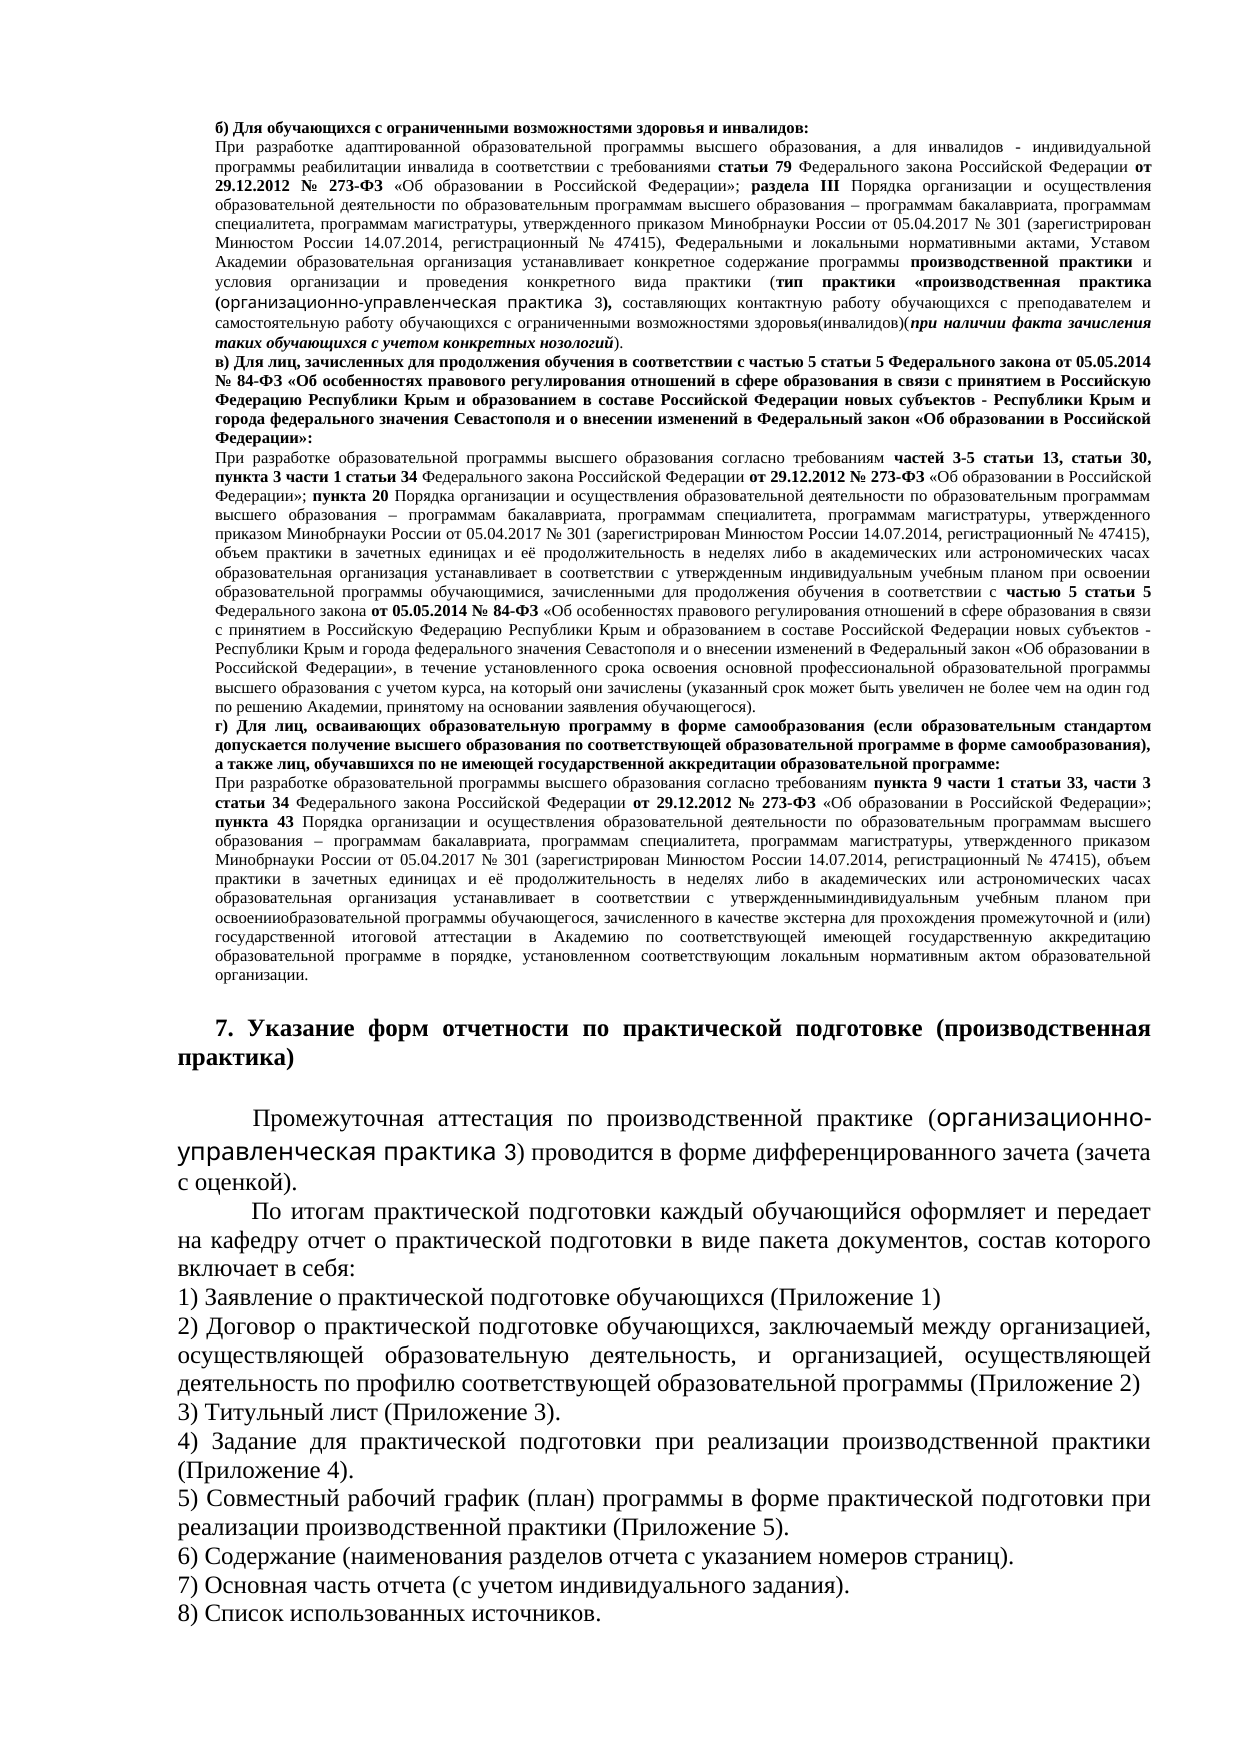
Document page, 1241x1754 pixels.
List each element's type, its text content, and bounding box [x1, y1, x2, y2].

text г) Для лиц, осваивающих образовательную программу в форме самообразования (если образовательным стандартом допускается получение высшего образования по соответствующей образовательной программе в форме самообразования), а также лиц, обучавшихся по не имеющей государственной аккредитации образовательной программе: [215, 716, 1152, 773]
text 3) Титульный лист (Приложение 3). [177, 1397, 1152, 1426]
text 8) Список использованных источников. [177, 1598, 1152, 1627]
text 4) Задание для практической подготовки при реализации производственной практики (Приложение 4). [177, 1426, 1152, 1483]
text 7. Указание форм отчетности по практической подготовке (производственная практика) [177, 1013, 1152, 1070]
text По итогам практической подготовки каждый обучающийся оформляет и передает на кафедру отчет о практической подготовки в виде пакета документов, состав которого включает в себя: [177, 1196, 1152, 1282]
text При разработке адаптированной образовательной программы высшего образования, а для инвалидов - индивидуальной программы реабилитации инвалида в соответствии с требованиями статьи 79 Федерального закона Российской Федерации от 29.12.2012 № 273-ФЗ «Об образовании в Российской Федерации»; раздела III Порядка организации и осуществления образовательной деятельности по образовательным программам высшего образования – программам бакалавриата, программам специалитета, программам магистратуры, утвержденного приказом Минобрнауки России от 05.04.2017 № 301 (зарегистрирован Минюстом России 14.07.2014, регистрационный № 47415), Федеральными и локальными нормативными актами, Уставом Академии образовательная организация устанавливает конкретное содержание программы производственной практики и условия организации и проведения конкретного вида практики (тип практики «производственная практика (организационно-управленческая практика 3), составляющих контактную работу обучающихся с преподавателем и самостоятельную работу обучающихся с ограниченными возможностями здоровья(инвалидов)(при наличии факта зачисления таких обучающихся с учетом конкретных нозологий). [215, 137, 1152, 352]
text При разработке образовательной программы высшего образования согласно требованиям частей 3-5 статьи 13, статьи 30, пункта 3 части 1 статьи 34 Федерального закона Российской Федерации от 29.12.2012 № 273-ФЗ «Об образовании в Российской Федерации»; пункта 20 Порядка организации и осуществления образовательной деятельности по образовательным программам высшего образования – программам бакалавриата, программам специалитета, программам магистратуры, утвержденного приказом Минобрнауки России от 05.04.2017 № 301 (зарегистрирован Минюстом России 14.07.2014, регистрационный № 47415), объем практики в зачетных единицах и её продолжительность в неделях либо в академических или астрономических часах образовательная организация устанавливает в соответствии с утвержденным индивидуальным учебным планом при освоении образовательной программы обучающимися, зачисленными для продолжения обучения в соответствии с частью 5 статьи 5 Федерального закона от 05.05.2014 № 84-ФЗ «Об особенностях правового регулирования отношений в сфере образования в связи с принятием в Российскую Федерацию Республики Крым и образованием в составе Российской Федерации новых субъектов - Республики Крым и города федерального значения Севастополя и о внесении изменений в Федеральный закон «Об образовании в Российской Федерации», в течение установленного срока освоения основной профессиональной образовательной программы высшего образования с учетом курса, на который они зачислены (указанный срок может быть увеличен не более чем на один год по решению Академии, принятому на основании заявления обучающегося). [215, 447, 1152, 716]
text в) Для лиц, зачисленных для продолжения обучения в соответствии с частью 5 статьи 5 Федерального закона от 05.05.2014 № 84-ФЗ «Об особенностях правового регулирования отношений в сфере образования в связи с принятием в Российскую Федерацию Республики Крым и образованием в составе Российской Федерации новых субъектов - Республики Крым и города федерального значения Севастополя и о внесении изменений в Федеральный закон «Об образовании в Российской Федерации»: [215, 352, 1152, 447]
text При разработке образовательной программы высшего образования согласно требованиям пункта 9 части 1 статьи 33, части 3 статьи 34 Федерального закона Российской Федерации от 29.12.2012 № 273-ФЗ «Об образовании в Российской Федерации»; пункта 43 Порядка организации и осуществления образовательной деятельности по образовательным программам высшего образования – программам бакалавриата, программам специалитета, программам магистратуры, утвержденного приказом Минобрнауки России от 05.04.2017 № 301 (зарегистрирован Минюстом России 14.07.2014, регистрационный № 47415), объем практики в зачетных единицах и её продолжительность в неделях либо в академических или астрономических часах образовательная организация устанавливает в соответствии с утвержденныминдивидуальным учебным планом при освоенииобразовательной программы обучающегося, зачисленного в качестве экстерна для прохождения промежуточной и (или) государственной итоговой аттестации в Академию по соответствующей имеющей государственную аккредитацию образовательной программе в порядке, установленном соответствующим локальным нормативным актом образовательной организации. [215, 773, 1152, 984]
text 7) Основная часть отчета (с учетом индивидуального задания). [177, 1570, 1152, 1598]
text б) Для обучающихся с ограниченными возможностями здоровья и инвалидов: [215, 118, 1152, 137]
text 2) Договор о практической подготовке обучающихся, заключаемый между организацией, осуществляющей образовательную деятельность, и организацией, осуществляющей деятельность по профилю соответствующей образовательной программы (Приложение 2) [177, 1311, 1152, 1397]
text 1) Заявление о практической подготовке обучающихся (Приложение 1) [177, 1282, 1152, 1311]
text 6) Содержание (наименования разделов отчета с указанием номеров страниц). [177, 1541, 1152, 1570]
text 5) Совместный рабочий график (план) программы в форме практической подготовки при реализации производственной практики (Приложение 5). [177, 1483, 1152, 1541]
text Промежуточная аттестация по производственной практике (организационно-управленческая практика 3) проводится в форме дифференцированного зачета (зачета с оценкой). [177, 1099, 1152, 1196]
